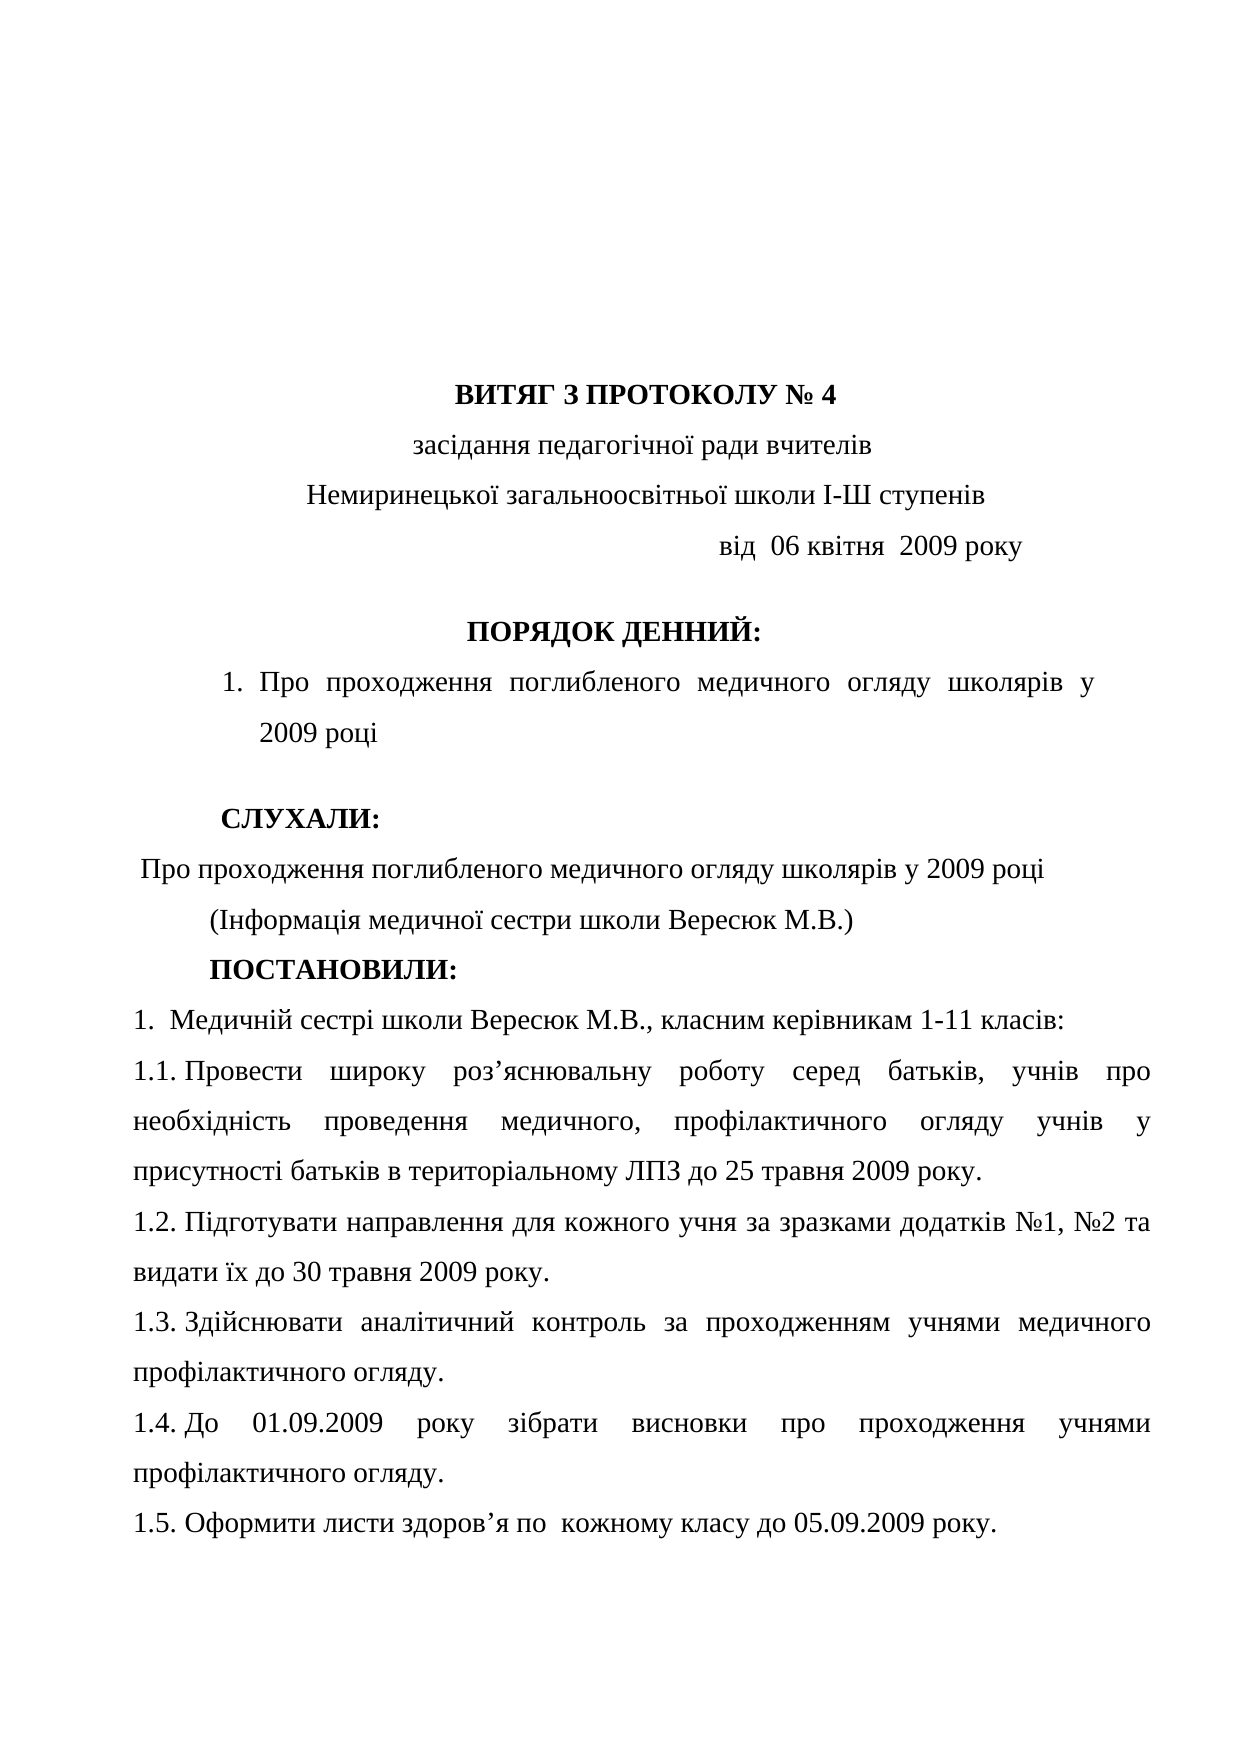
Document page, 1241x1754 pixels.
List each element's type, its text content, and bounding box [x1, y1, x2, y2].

text ВИТЯГ З ПРОТОКОЛУ № 4 [295, 377, 996, 410]
text від 06 квітня 2009 року [719, 528, 1152, 561]
list Про проходження поглибленого медичного огляду школярів у 2009 році [222, 664, 1096, 748]
list Підготувати направлення для кожного учня за зразками додатків №1, №2 та видати їх до 30 травня 2009 року. [133, 1204, 1152, 1287]
text 1. Медичній сестрі школи Вересюк М.В., класним керівникам 1-11 класів: [133, 1002, 1144, 1036]
list Здійснювати аналітичний контроль за проходженням учнями медичного профілактичного огляду. [133, 1304, 1152, 1388]
text Про проходження поглибленого медичного огляду школярів у 2009 році [133, 851, 1096, 885]
text (Інформація медичної сестри школи Вересюк М.В.) [133, 902, 1122, 935]
text ПОСТАНОВИЛИ: [133, 952, 648, 986]
text СЛУХАЛИ: [220, 801, 1152, 835]
text засідання педагогічної ради вчителів [133, 427, 1152, 461]
text Немиринецької загальноосвітньої школи І-Ш ступенів [133, 477, 1152, 511]
list До 01.09.2009 року зібрати висновки про проходження учнями профілактичного огляду. [133, 1405, 1152, 1489]
list Провести широку роз’яснювальну роботу серед батьків, учнів про необхідність проведення медичного, профілактичного огляду учнів у присутності батьків в територіальному ЛПЗ до 25 травня 2009 року. [133, 1053, 1152, 1187]
list Оформити листи здоров’я по кожному класу до 05.09.2009 року. [133, 1506, 1152, 1539]
text ПОРЯДОК ДЕННИЙ: [133, 614, 1096, 648]
